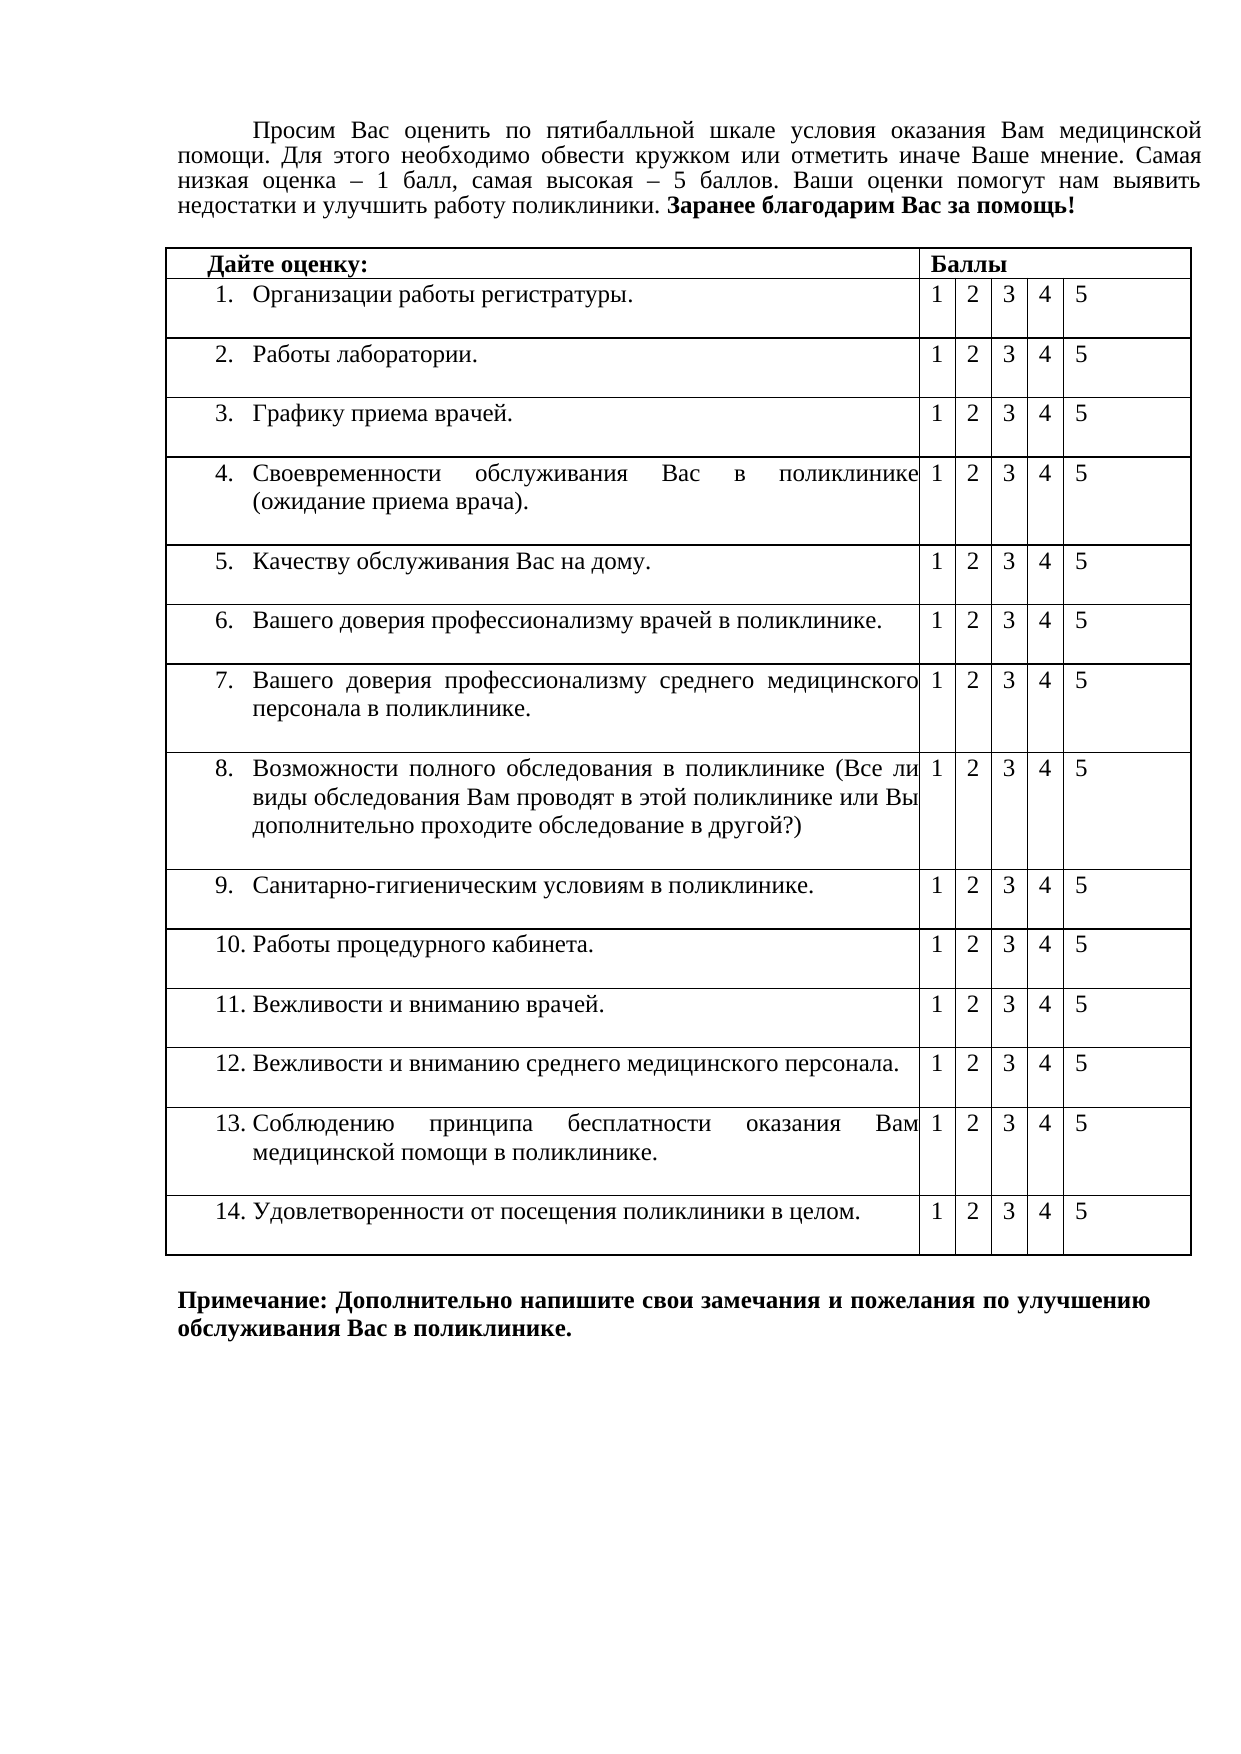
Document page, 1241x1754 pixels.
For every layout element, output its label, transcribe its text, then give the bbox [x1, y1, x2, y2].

table_cell Графику приема врачей. [167, 398, 919, 456]
table_cell 1 [920, 930, 955, 987]
table_cell 4 [1028, 753, 1063, 868]
table_cell 3 [992, 930, 1027, 987]
table_cell 3 [992, 753, 1027, 868]
table_header Дайте оценку: [167, 249, 919, 278]
table_cell 5 [1064, 605, 1190, 663]
table_cell 5 [1064, 665, 1190, 751]
table_cell 1 [920, 870, 955, 928]
table_cell 3 [992, 605, 1027, 663]
table_cell 5 [1064, 753, 1190, 868]
table_cell 3 [992, 665, 1027, 751]
table_cell Вашего доверия профессионализму врачей в поликлинике. [167, 605, 919, 663]
table_cell 5 [1064, 339, 1190, 397]
table_cell 4 [1028, 1048, 1063, 1106]
table_cell 5 [1064, 870, 1190, 928]
table_cell 2 [956, 930, 991, 987]
table_cell 5 [1064, 930, 1190, 987]
table_cell 1 [920, 279, 955, 337]
table_cell 4 [1028, 458, 1063, 544]
table_cell 2 [956, 989, 991, 1047]
table_cell 5 [1064, 546, 1190, 604]
table_cell Возможности полного обследования в поликлинике (Все ли виды обследования Вам проводят в этой поликлинике или Вы дополнительно проходите обследование в другой?) [167, 753, 919, 868]
table_cell 3 [992, 339, 1027, 397]
table_cell Вежливости и вниманию врачей. [167, 989, 919, 1047]
table_cell 3 [992, 1196, 1027, 1254]
table_cell 1 [920, 605, 955, 663]
table_cell 4 [1028, 870, 1063, 928]
table_cell Вежливости и вниманию среднего медицинского персонала. [167, 1048, 919, 1106]
table_cell 5 [1064, 1196, 1190, 1254]
table_cell 3 [992, 1048, 1027, 1106]
table_cell 1 [920, 1108, 955, 1194]
table_cell 1 [920, 546, 955, 604]
table_cell Удовлетворенности от посещения поликлиники в целом. [167, 1196, 919, 1254]
table_cell Работы процедурного кабинета. [167, 930, 919, 987]
table_cell 4 [1028, 989, 1063, 1047]
table_cell 5 [1064, 398, 1190, 456]
table_cell 3 [992, 398, 1027, 456]
table_cell 2 [956, 753, 991, 868]
table_cell 1 [920, 339, 955, 397]
table_cell 4 [1028, 339, 1063, 397]
table_cell 3 [992, 546, 1027, 604]
table_cell 5 [1064, 1048, 1190, 1106]
table_cell 4 [1028, 605, 1063, 663]
table_cell 2 [956, 1048, 991, 1106]
table_cell 1 [920, 753, 955, 868]
table_cell 1 [920, 1196, 955, 1254]
table_cell Организации работы регистратуры. [167, 279, 919, 337]
table_cell Вашего доверия профессионализму среднего медицинского персонала в поликлинике. [167, 665, 919, 751]
table_cell 4 [1028, 665, 1063, 751]
table_cell 2 [956, 605, 991, 663]
table_cell Санитарно-гигиеническим условиям в поликлинике. [167, 870, 919, 928]
table_cell 3 [992, 279, 1027, 337]
table_cell Своевременности обслуживания Вас в поликлинике (ожидание приема врача). [167, 458, 919, 544]
table_cell 5 [1064, 989, 1190, 1047]
table_cell 2 [956, 279, 991, 337]
table_cell 1 [920, 989, 955, 1047]
table_cell 2 [956, 546, 991, 604]
table_cell 1 [920, 458, 955, 544]
table_cell 2 [956, 1196, 991, 1254]
table_cell 1 [920, 1048, 955, 1106]
table_cell 5 [1064, 279, 1190, 337]
table_cell 4 [1028, 279, 1063, 337]
table_cell 4 [1028, 546, 1063, 604]
text Просим Вас оценить по пятибалльной шкале условия оказания Вам медицинской помощи. Для этого необходимо обвести кружком или отметить иначе Ваше мнение. Самая низкая оценка – 1 балл, самая высокая – 5 баллов. Ваши оценки помогут нам выявить недостатки и улучшить работу поликлиники. Заранее благодарим Вас за помощь! [177, 118, 1202, 218]
table_cell 4 [1028, 1108, 1063, 1194]
table_cell 2 [956, 339, 991, 397]
table_cell 3 [992, 458, 1027, 544]
table_cell 3 [992, 870, 1027, 928]
table_cell 3 [992, 1108, 1027, 1194]
table_cell 1 [920, 398, 955, 456]
table_cell 3 [992, 989, 1027, 1047]
table_cell 2 [956, 1108, 991, 1194]
table_cell 2 [956, 458, 991, 544]
table_cell 2 [956, 665, 991, 751]
table_cell Качеству обслуживания Вас на дому. [167, 546, 919, 604]
table_cell 2 [956, 870, 991, 928]
table_cell 4 [1028, 1196, 1063, 1254]
text Примечание: Дополнительно напишите свои замечания и пожелания по улучшению обслуживания Вас в поликлинике. [177, 1285, 1152, 1342]
table_cell 4 [1028, 930, 1063, 987]
table_cell 5 [1064, 1108, 1190, 1194]
table_cell 1 [920, 665, 955, 751]
table_cell 2 [956, 398, 991, 456]
table_cell Работы лаборатории. [167, 339, 919, 397]
table_cell 5 [1064, 458, 1190, 544]
table_cell Соблюдению принципа бесплатности оказания Вам медицинской помощи в поликлинике. [167, 1108, 919, 1194]
table_header Баллы [920, 249, 1190, 278]
table_cell 4 [1028, 398, 1063, 456]
